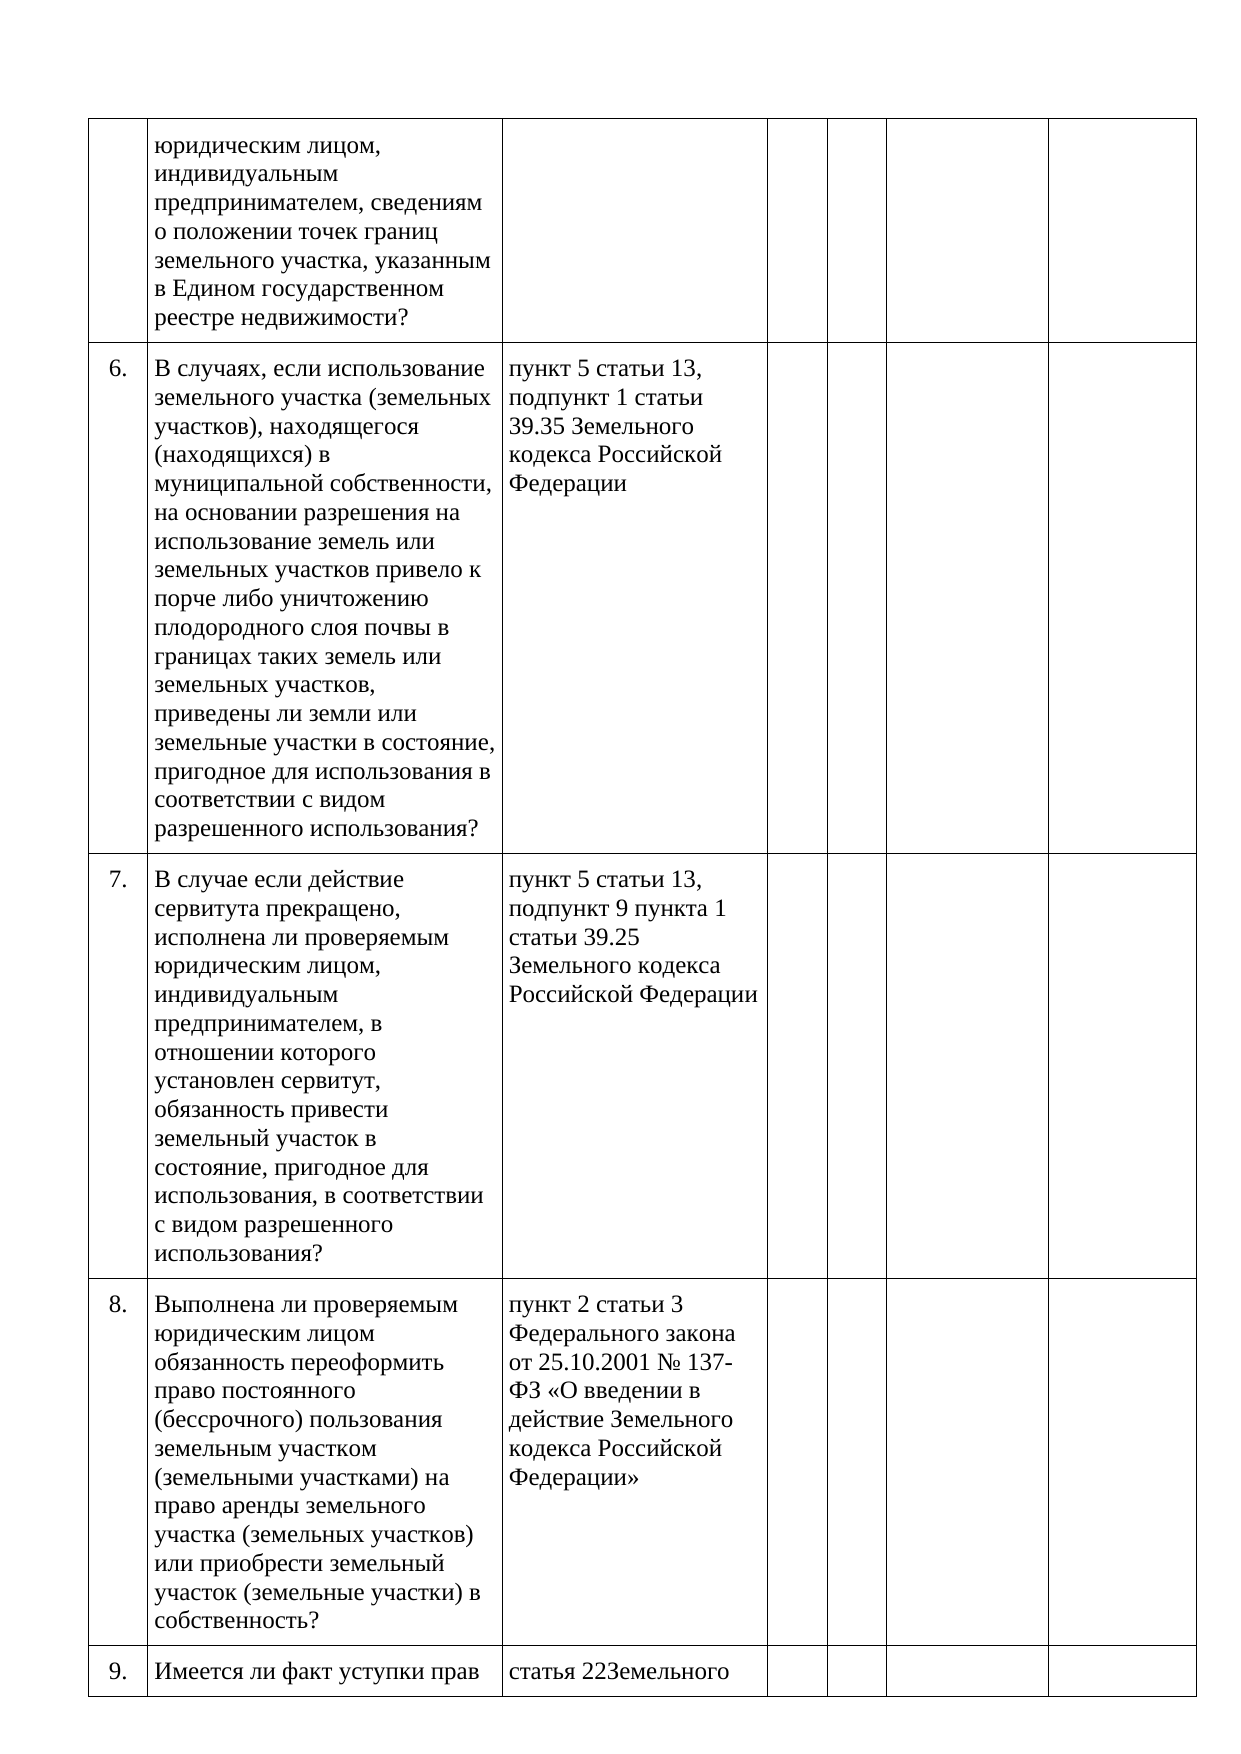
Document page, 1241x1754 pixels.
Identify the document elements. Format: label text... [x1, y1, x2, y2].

table_cell [768, 1646, 827, 1696]
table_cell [148, 119, 502, 342]
table_cell 9. [89, 1646, 147, 1696]
table_cell [828, 854, 886, 1277]
table_cell 6. [89, 343, 147, 853]
table_cell [887, 854, 1048, 1277]
table_cell 7. [89, 854, 147, 1277]
table_cell пункт 2 статьи 3 Федерального закона от 25.10.2001 № 137-ФЗ «О введении в действие Земельного кодекса Российской Федерации» [503, 1279, 767, 1645]
table_cell [828, 119, 886, 342]
table_cell [887, 1279, 1048, 1645]
table_cell [768, 1279, 827, 1645]
table_cell [828, 343, 886, 853]
table_cell [1049, 119, 1196, 342]
table_cell В случае если действие сервитута прекращено, исполнена ли проверяемым юридическим лицом, индивидуальным предпринимателем, в отношении которого установлен сервитут, обязанность привести земельный участок в состояние, пригодное для использования, в соответствии с видом разрешенного использования? [148, 854, 502, 1277]
table_cell пункт 5 статьи 13, подпункт 1 статьи 39.35 Земельного кодекса Российской Федерации [503, 343, 767, 853]
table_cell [503, 119, 767, 342]
table_cell [1049, 1646, 1196, 1696]
table_cell [828, 1279, 886, 1645]
table_cell [887, 1646, 1048, 1696]
table_cell 5. [89, 119, 147, 342]
table_cell [768, 343, 827, 853]
table_cell В случаях, если использование земельного участка (земельных участков), находящегося (находящихся) в муниципальной собственности, на основании разрешения на использование земель или земельных участков привело к порче либо уничтожению плодородного слоя почвы в границах таких земель или земельных участков, приведены ли земли или земельные участки в состояние, пригодное для использования в соответствии с видом разрешенного использования? [148, 343, 502, 853]
table_cell [887, 119, 1048, 342]
table_cell [1049, 343, 1196, 853]
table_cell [148, 1646, 502, 1696]
table_cell [887, 343, 1048, 853]
table_cell пункт 5 статьи 13, подпункт 9 пункта 1 статьи 39.25 Земельного кодекса Российской Федерации [503, 854, 767, 1277]
table_cell [1049, 1279, 1196, 1645]
table_cell [828, 1646, 886, 1696]
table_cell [503, 1646, 767, 1696]
table_cell Выполнена ли проверяемым юридическим лицом обязанность переоформить право постоянного (бессрочного) пользования земельным участком (земельными участками) на право аренды земельного участка (земельных участков) или приобрести земельный участок (земельные участки) в собственность? [148, 1279, 502, 1645]
table_cell [1049, 854, 1196, 1277]
table_cell [768, 854, 827, 1277]
table_cell [768, 119, 827, 342]
table_cell 8. [89, 1279, 147, 1645]
